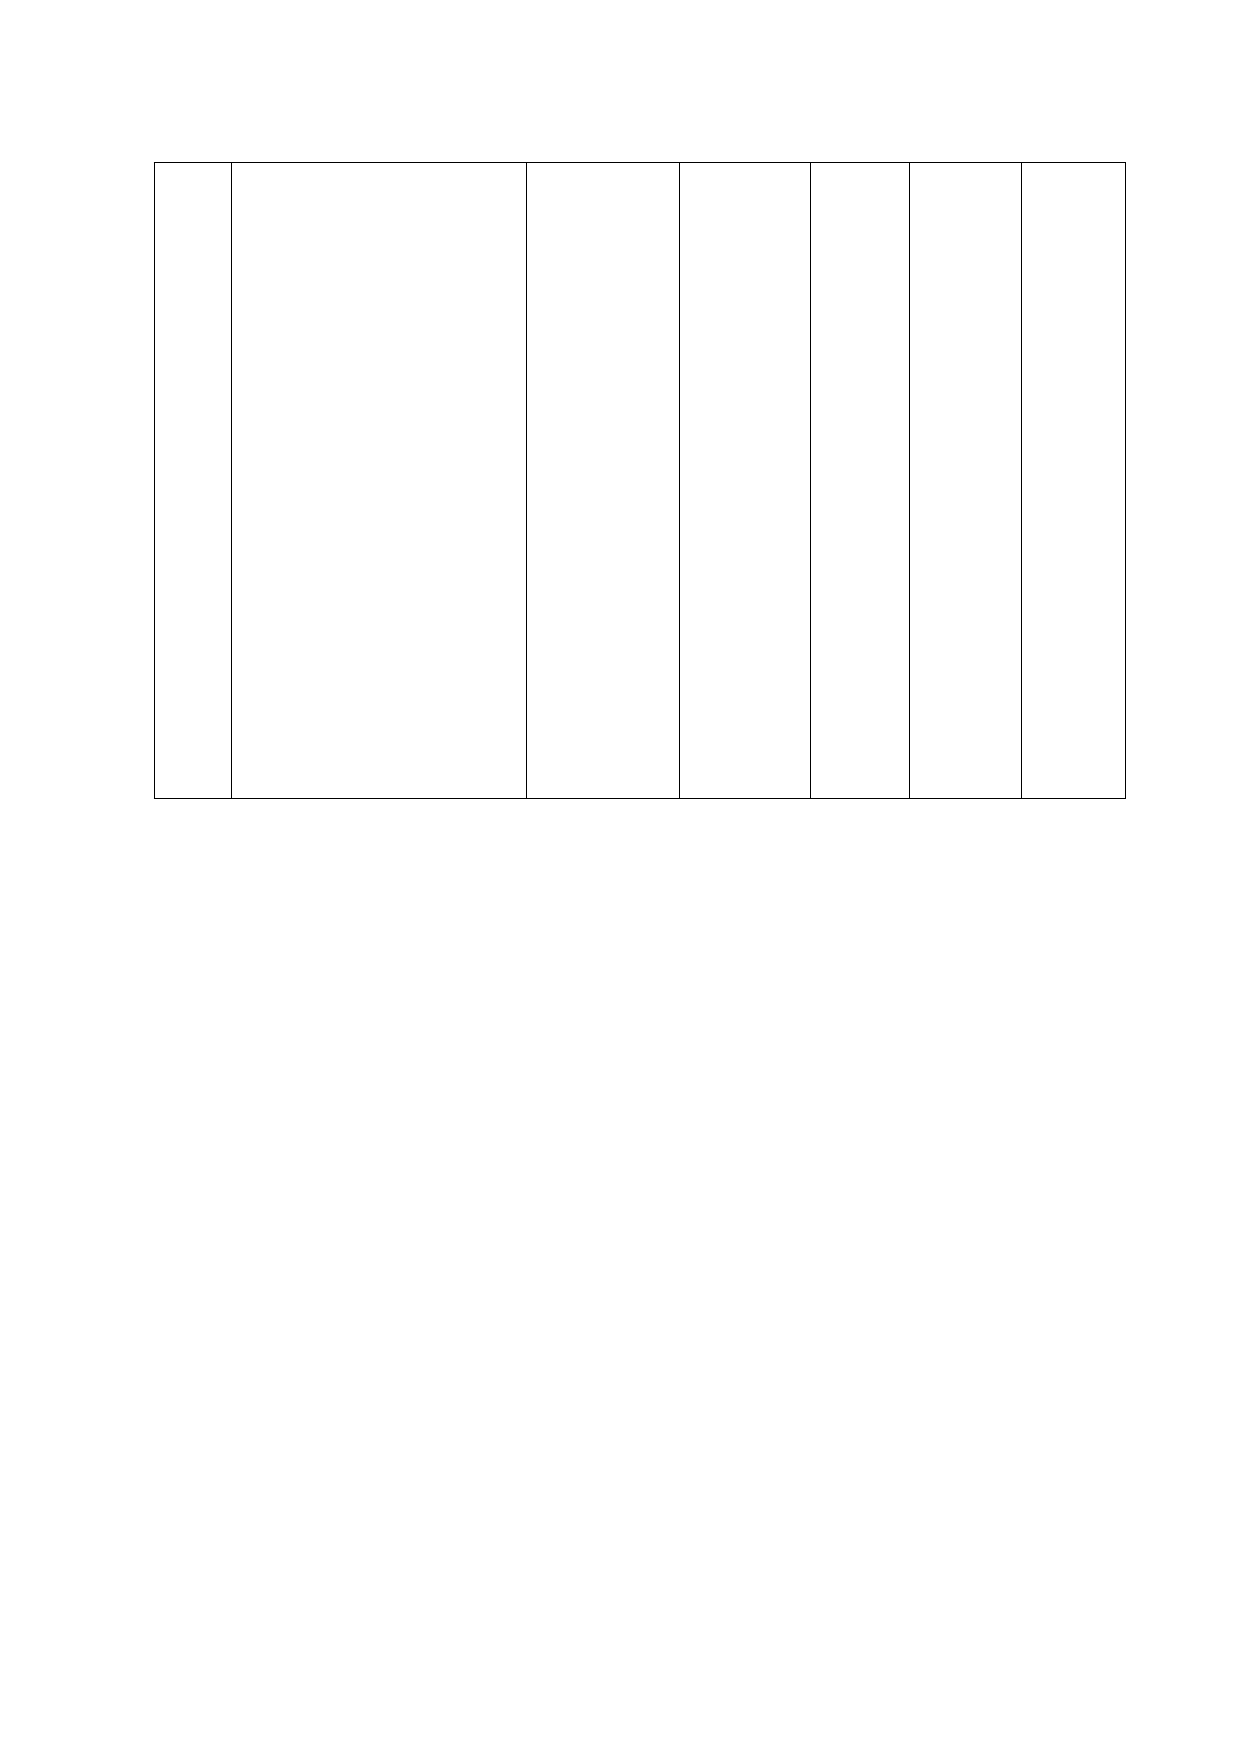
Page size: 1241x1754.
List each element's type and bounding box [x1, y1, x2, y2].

table_cell [680, 163, 810, 798]
table_cell [232, 163, 526, 798]
table_cell [155, 163, 231, 798]
table_cell [1022, 163, 1125, 798]
table_cell [910, 163, 1021, 798]
table_cell [811, 163, 909, 798]
table_cell [527, 163, 679, 798]
